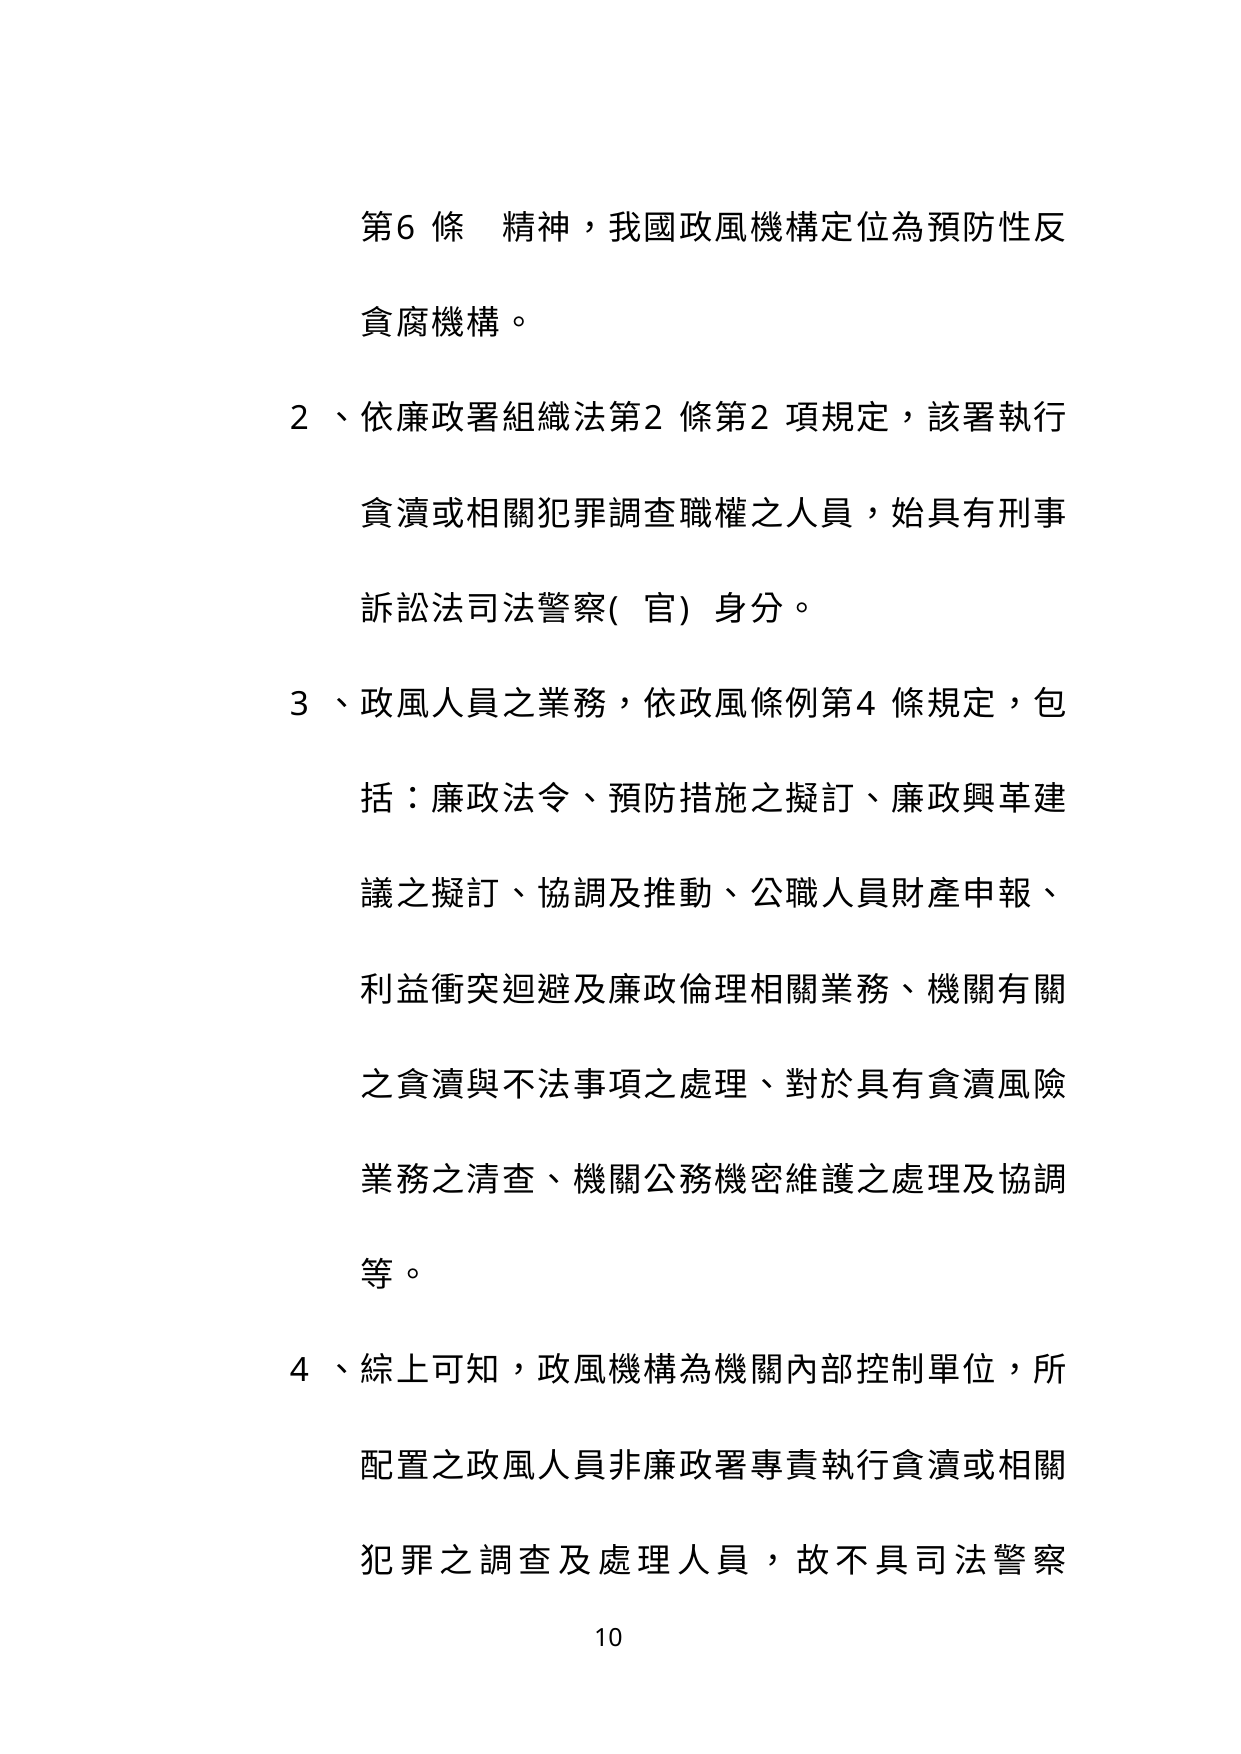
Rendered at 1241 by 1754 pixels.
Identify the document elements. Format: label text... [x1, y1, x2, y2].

subtitle 綜上可知，政風機構為機關內部控制單位，所配置之政風人員非廉政署專責執行貪瀆或相關犯罪之調查及處理人員，故不具司法警察(官)職權。政風人員於執行相關查處、清查時，應依行政程序法第7條、第36條等規定，行使行政調查須符合適當性、必要性及比例性等原則。 [272, 1320, 1069, 1605]
subtitle 依政風條例第5條第1項規定，各機關依層級、業務屬性、組織編制及政風業務需求等因素設置政風機構。另依聯合國反貪腐公約第5條及第6條 精神，我國政風機構定位為預防性反貪腐機構。 [272, 177, 1069, 368]
subtitle 依廉政署組織法第2條第2項規定，該署執行貪瀆或相關犯罪調查職權之人員，始具有刑事訴訟法司法警察(官)身分。 [272, 368, 1069, 653]
subtitle 政風人員之業務，依政風條例第4條規定，包括：廉政法令、預防措施之擬訂、廉政興革建議之擬訂、協調及推動、公職人員財產申報、利益衝突迴避及廉政倫理相關業務、機關有關之貪瀆與不法事項之處理、對於具有貪瀆風險業務之清查、機關公務機密維護之處理及協調等。 [272, 653, 1069, 1320]
